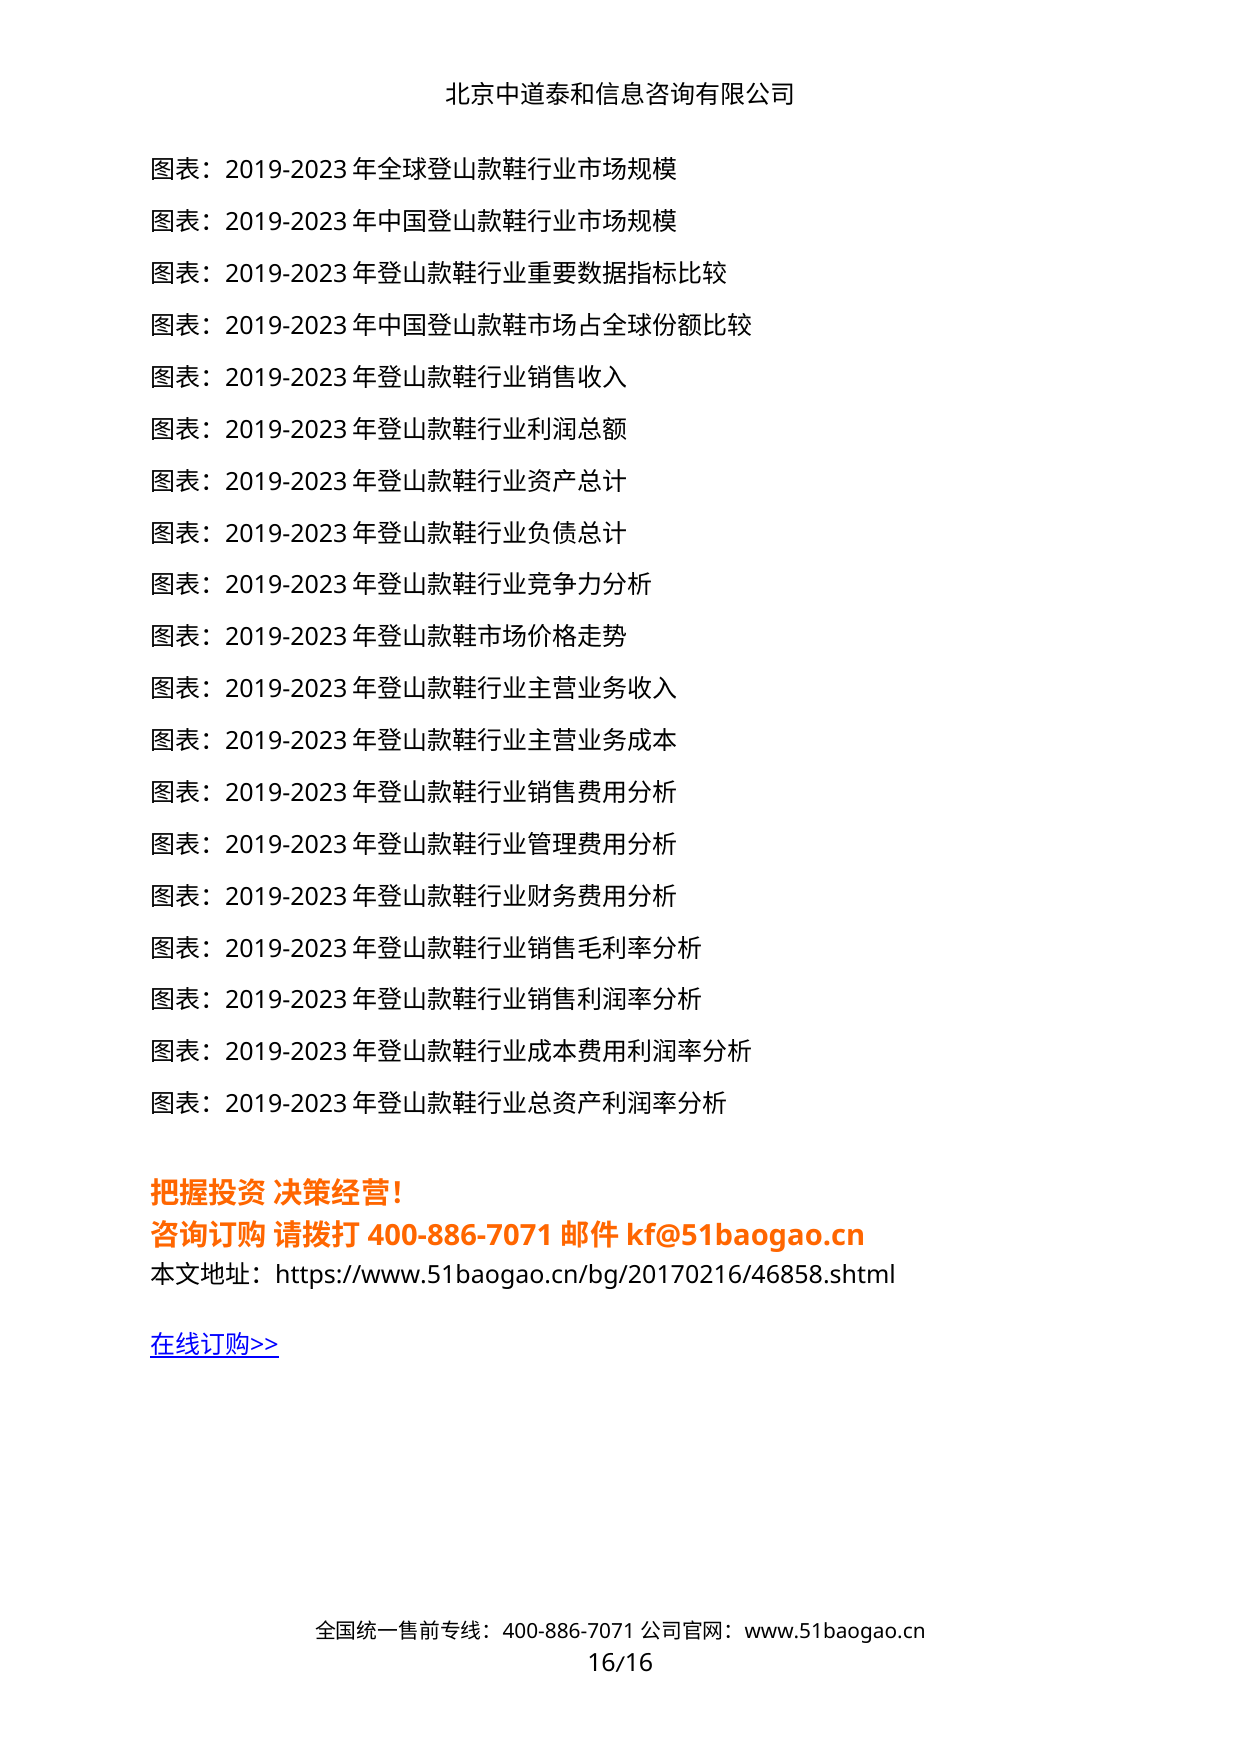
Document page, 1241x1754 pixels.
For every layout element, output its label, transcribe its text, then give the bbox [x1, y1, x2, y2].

text 图表：2019-2023年登山款鞋行业重要数据指标比较 [150, 254, 1090, 290]
text 图表：2019-2023年登山款鞋行业主营业务收入 [150, 669, 1090, 705]
text 图表：2019-2023年登山款鞋行业财务费用分析 [150, 876, 1090, 912]
text 图表：2019-2023年登山款鞋行业主营业务成本 [150, 721, 1090, 757]
text 图表：2019-2023年登山款鞋行业成本费用利润率分析 [150, 1032, 1090, 1068]
text 图表：2019-2023年登山款鞋市场价格走势 [150, 617, 1090, 653]
text 图表：2019-2023年登山款鞋行业销售利润率分析 [150, 980, 1090, 1016]
text 把握投资 决策经营！咨询订购 请拨打 400-886-7071 邮件 kf@51baogao.cn本文地址：https://www.51baogao.cn/bg/20170216/46858.shtml [150, 1136, 1090, 1291]
text 图表：2019-2023年登山款鞋行业销售毛利率分析 [150, 928, 1090, 964]
text 图表：2019-2023年登山款鞋行业总资产利润率分析 [150, 1084, 1090, 1120]
text 图表：2019-2023年登山款鞋行业管理费用分析 [150, 824, 1090, 861]
text 图表：2019-2023年登山款鞋行业利润总额 [150, 409, 1090, 446]
text 图表：2019-2023年中国登山款鞋行业市场规模 [150, 202, 1090, 238]
text 图表：2019-2023年中国登山款鞋市场占全球份额比较 [150, 306, 1090, 342]
text 图表：2019-2023年登山款鞋行业竞争力分析 [150, 565, 1090, 601]
text 图表：2019-2023年登山款鞋行业销售收入 [150, 357, 1090, 394]
text 图表：2019-2023年全球登山款鞋行业市场规模 [150, 150, 1090, 186]
text 图表：2019-2023年登山款鞋行业负债总计 [150, 513, 1090, 549]
text 图表：2019-2023年登山款鞋行业销售费用分析 [150, 772, 1090, 809]
text 图表：2019-2023年登山款鞋行业资产总计 [150, 461, 1090, 497]
text 在线订购>> [150, 1291, 1090, 1361]
